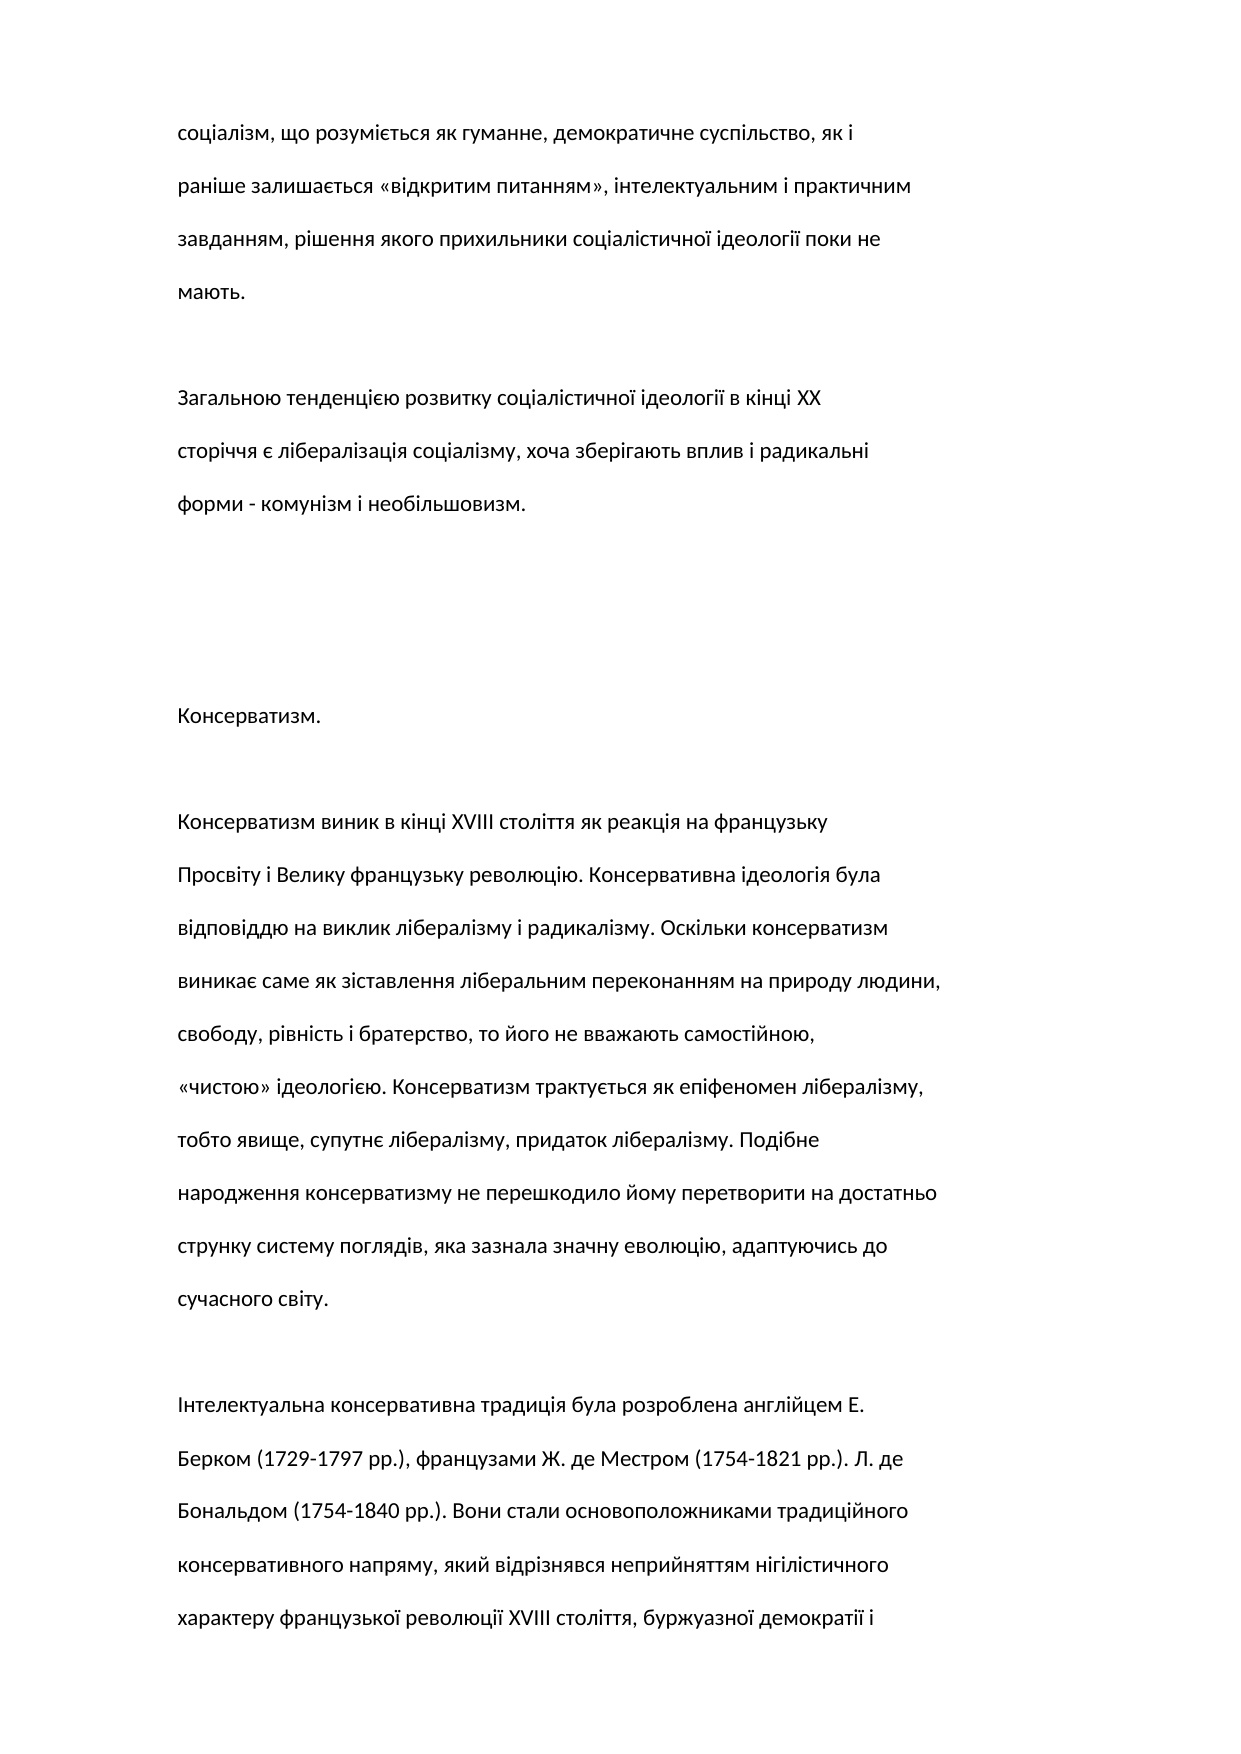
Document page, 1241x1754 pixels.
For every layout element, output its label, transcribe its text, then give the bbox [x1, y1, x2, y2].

text мають. [177, 277, 1152, 305]
text сучасного світу. [177, 1284, 1152, 1313]
text «чистою» ідеологією. Консерватизм трактується як епіфеномен лібералізму, [177, 1072, 1152, 1101]
text завданням, рішення якого прихильники соціалістичної ідеології поки не [177, 224, 1152, 252]
text тобто явище, супутнє лібералізму, придаток лібералізму. Подібне [177, 1126, 1152, 1153]
text Берком (1729-1797 рр.), французами Ж. де Местром (1754-1821 рр.). Л. де [177, 1444, 1152, 1472]
text сторіччя є лібералізація соціалізму, хоча зберігають вплив і радикальні [177, 436, 1152, 464]
text Бональдом (1754-1840 рр.). Вони стали основоположниками традиційного [177, 1497, 1152, 1525]
text струнку систему поглядів, яка зазнала значну еволюцію, адаптуючись до [177, 1232, 1152, 1259]
text характеру французької революції XVIII століття, буржуазної демократії і [177, 1603, 1152, 1631]
text раніше залишається «відкритим питанням», інтелектуальним і практичним [177, 171, 1152, 199]
text виникає саме як зіставлення ліберальним переконанням на природу людини, [177, 966, 1152, 994]
text консервативного напряму, який відрізнявся неприйняттям нігілістичного [177, 1550, 1152, 1578]
text народження консерватизму не перешкодило йому перетворити на достатньо [177, 1178, 1152, 1207]
text свободу, рівність і братерство, то його не вважають самостійною, [177, 1019, 1152, 1047]
text Консерватизм виник в кінці XVIII століття як реакція на французьку [177, 807, 1152, 835]
text Консерватизм. [177, 701, 1152, 729]
text Інтелектуальна консервативна традиція була розроблена англійцем Е. [177, 1391, 1152, 1419]
text Просвіту і Велику французьку революцію. Консервативна ідеологія була [177, 860, 1152, 888]
text Загальною тенденцією розвитку соціалістичної ідеології в кінці XX [177, 383, 1152, 411]
text відповіддю на виклик лібералізму і радикалізму. Оскільки консерватизм [177, 913, 1152, 941]
text соціалізм, що розуміється як гуманне, демократичне суспільство, як і [177, 118, 1152, 146]
text форми - комунізм і необільшовизм. [177, 489, 1152, 517]
